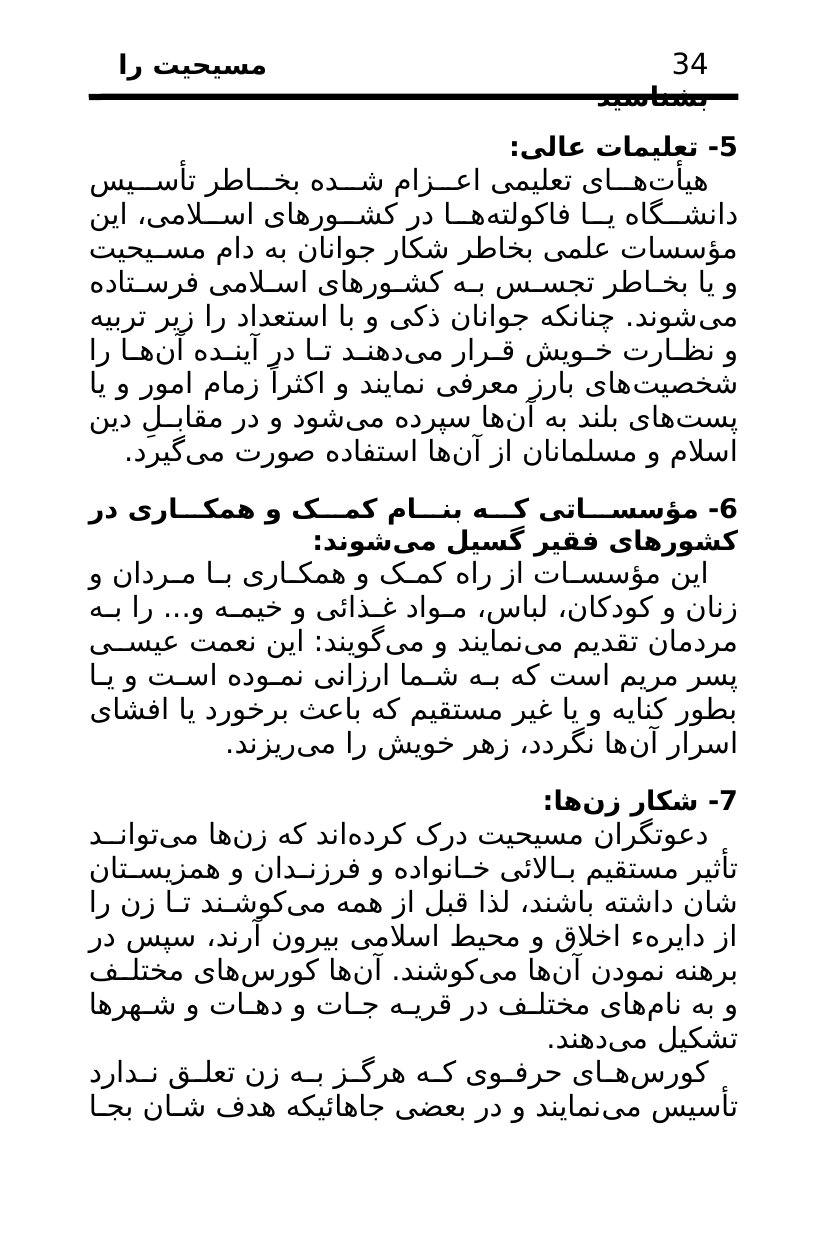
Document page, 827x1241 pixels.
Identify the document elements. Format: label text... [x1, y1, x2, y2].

text دعوتگران مسیحیت درک کرده‌اند که زن‌ها می‌تواند تأثیر مستقیم بالائی خانواده و فرزندان و همزیستان شان داشته باشند، لذا قبل از همه می‌کوشند تا زن را از دایرهء اخلاق و محیط اسلامی بیرون آرند، سپس در برهنه نمودن آن‌ها می‌کوشند. آن‌ها کورس‌های مختلف و به نام‌های مختلف در قریه جات و دهات و شهرها تشکیل می‌دهند. [89, 817, 738, 1055]
text 5- تعلیمات عالی: [89, 132, 738, 163]
text 7- شکار زن‌ها: [89, 786, 738, 817]
text این مؤسسات از راه کمک و همکاری با مردان و زنان و کودکان، لباس، مواد غذائی و خیمه و... را به مردمان تقدیم می‌نمایند و می‌گویند: این نعمت عیسی پسر مریم است که به شما ارزانی نموده است و یا بطور کنایه و یا غیر مستقیم که باعث برخورد یا افشای اسرار آن‌ها نگردد، زهر خویش را می‌ریزند. [89, 557, 738, 761]
text 6- مؤسساتی که بنام کمک و همکاری در کشورهای فقیر گسیل می‌شوند: [89, 494, 738, 557]
text هیأت‌های تعلیمی اعزام شده بخاطر تأسیس دانشگاه یا فاکولته‌ها در کشورهای اسلامی، این مؤسسات علمی بخاطر شکار جوانان به دام مسیحیت و یا بخاطر تجسس به کشورهای اسلامی فرستاده می‌شوند. چنانکه جوانان ذکی و با استعداد را زیر تربیه و نظارت خویش قرار می‌دهند تا در آینده آن‌ها را شخصیت‌های بارز معرفی نمایند و اکثراً زمام امور و یا پست‌های بلند به آن‌ها سپرده می‌شود و در مقابلِ دین اسلام و مسلمانان از آن‌ها استفاده صورت می‌گیرد. [89, 163, 738, 469]
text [89, 1055, 738, 1123]
